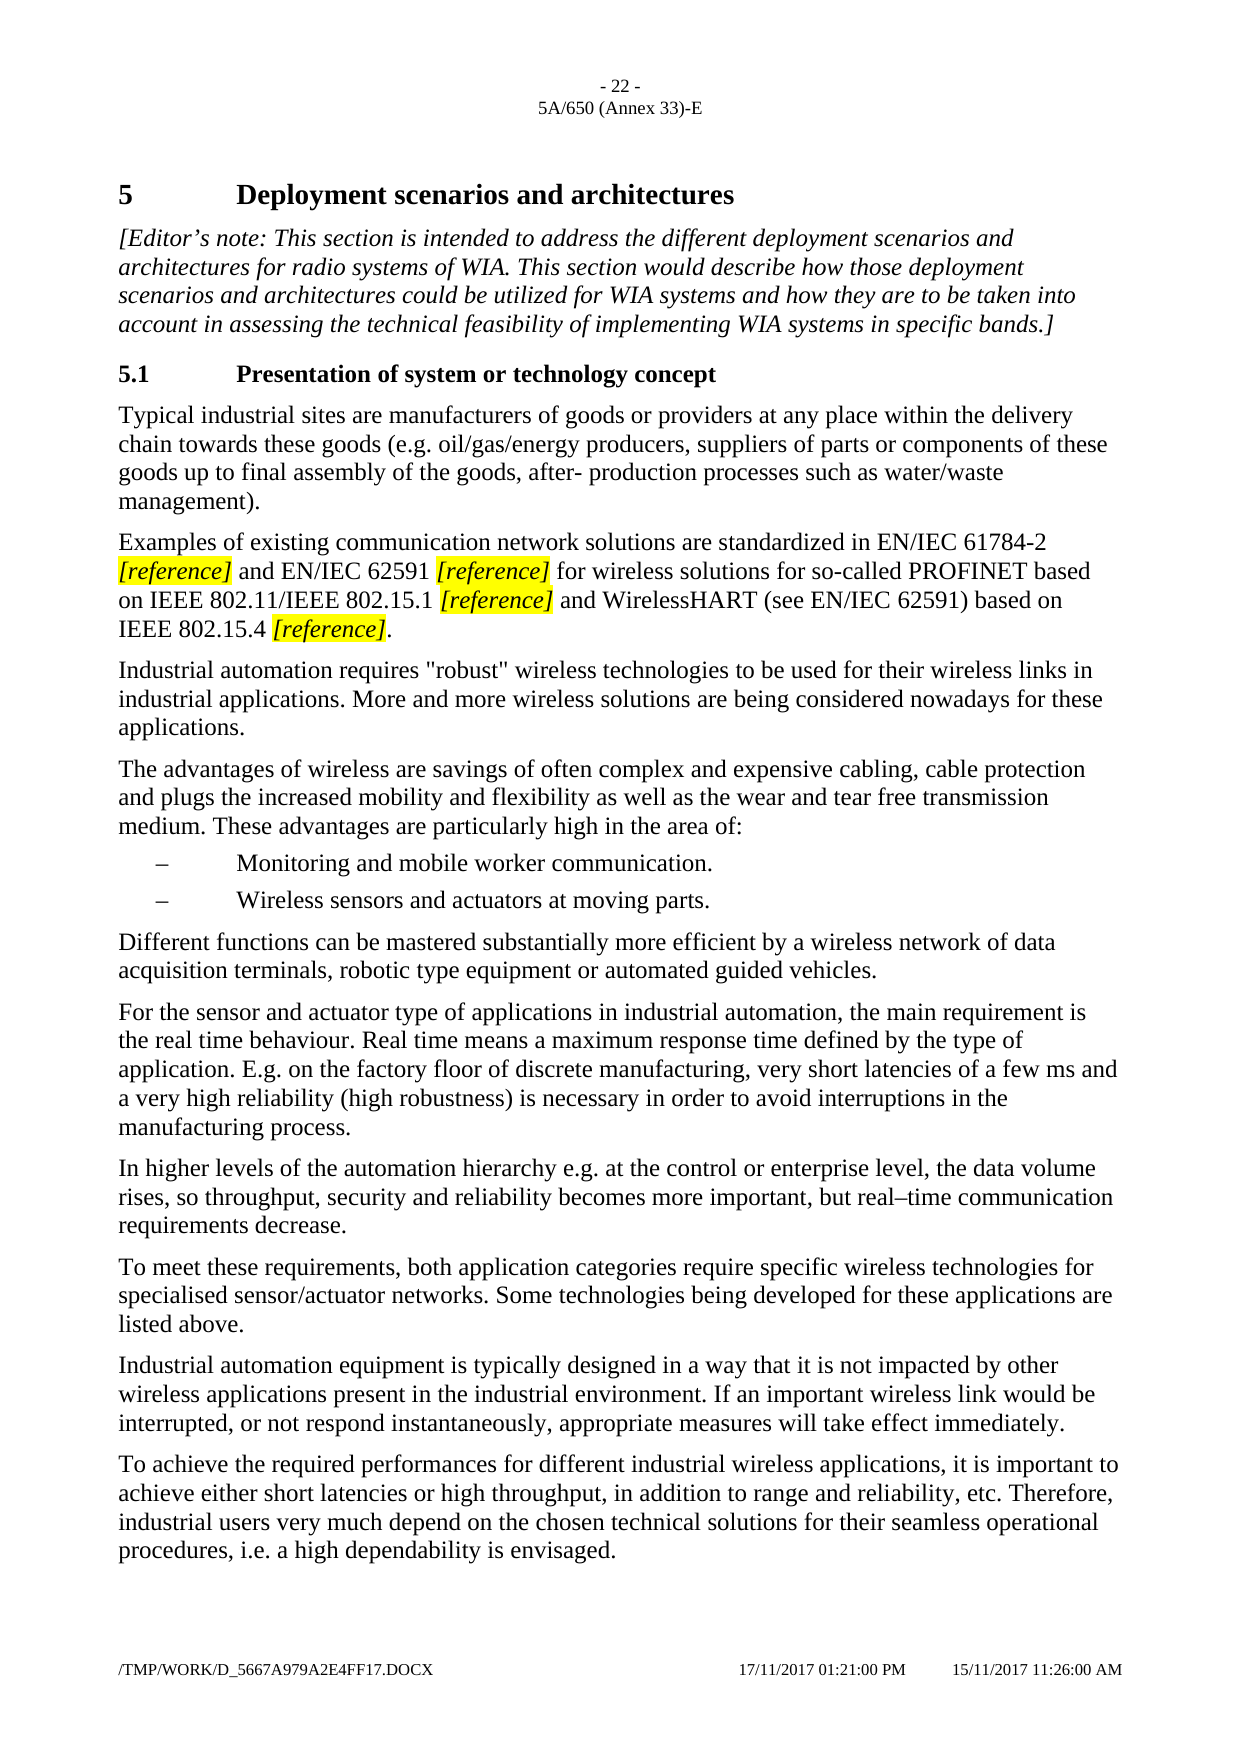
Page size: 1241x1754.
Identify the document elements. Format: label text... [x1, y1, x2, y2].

text Examples of existing communication network solutions are standardized in EN/IEC 61784-2 [reference] and EN/IEC 62591 [reference] for wireless solutions for so-called PROFINET based on IEEE 802.11/IEEE 802.15.1 [reference] and WirelessHART (see EN/IEC 62591) based on IEEE 802.15.4 [reference]. [118, 527, 1122, 642]
text For the sensor and actuator type of applications in industrial automation, the main requirement is the real time behaviour. Real time means a maximum response time defined by the type of application. E.g. on the factory floor of discrete manufacturing, very short latencies of a few ms and a very high reliability (high robustness) is necessary in order to avoid interruptions in the manufacturing process. [118, 997, 1122, 1140]
text The advantages of wireless are savings of often complex and expensive cabling, cable protection and plugs the increased mobility and flexibility as well as the wear and tear free transmission medium. These advantages are particularly high in the area of: [118, 754, 1122, 840]
list Monitoring and mobile worker communication. [156, 848, 1122, 877]
text Industrial automation equipment is typically designed in a way that it is not impacted by other wireless applications present in the industrial environment. If an important wireless link would be interrupted, or not respond instantaneously, appropriate measures will take effect immediately. [118, 1350, 1122, 1437]
text [Editor’s note: This section is intended to address the different deployment scenarios and architectures for radio systems of WIA. This section would describe how those deployment scenarios and architectures could be utilized for WIA systems and how they are to be taken into account in assessing the technical feasibility of implementing WIA systems in specific bands.] [118, 223, 1122, 338]
text To achieve the required performances for different industrial wireless applications, it is important to achieve either short latencies or high throughput, in addition to range and reliability, etc. Therefore, industrial users very much depend on the chosen technical solutions for their seamless operational procedures, i.e. a high dependability is envisaged. [118, 1449, 1122, 1564]
text To meet these requirements, both application categories require specific wireless technologies for specialised sensor/actuator networks. Some technologies being developed for these applications are listed above. [118, 1252, 1122, 1338]
subtitle 5 Deployment scenarios and architectures [118, 177, 1122, 210]
text In higher levels of the automation hierarchy e.g. at the control or enterprise level, the data volume rises, so throughput, security and reliability becomes more important, but real–time communication requirements decrease. [118, 1153, 1122, 1239]
text Industrial automation requires "robust" wireless technologies to be used for their wireless links in industrial applications. More and more wireless solutions are being considered nowadays for these applications. [118, 655, 1122, 741]
text Typical industrial sites are manufacturers of goods or providers at any place within the delivery chain towards these goods (e.g. oil/gas/energy producers, suppliers of parts or components of these goods up to final assembly of the goods, after- production processes such as water/waste management). [118, 400, 1122, 515]
text Different functions can be mastered substantially more efficient by a wireless network of data acquisition terminals, robotic type equipment or automated guided vehicles. [118, 927, 1122, 984]
list Wireless sensors and actuators at moving parts. [156, 885, 1122, 914]
subtitle 5.1 Presentation of system or technology concept [118, 359, 1122, 387]
